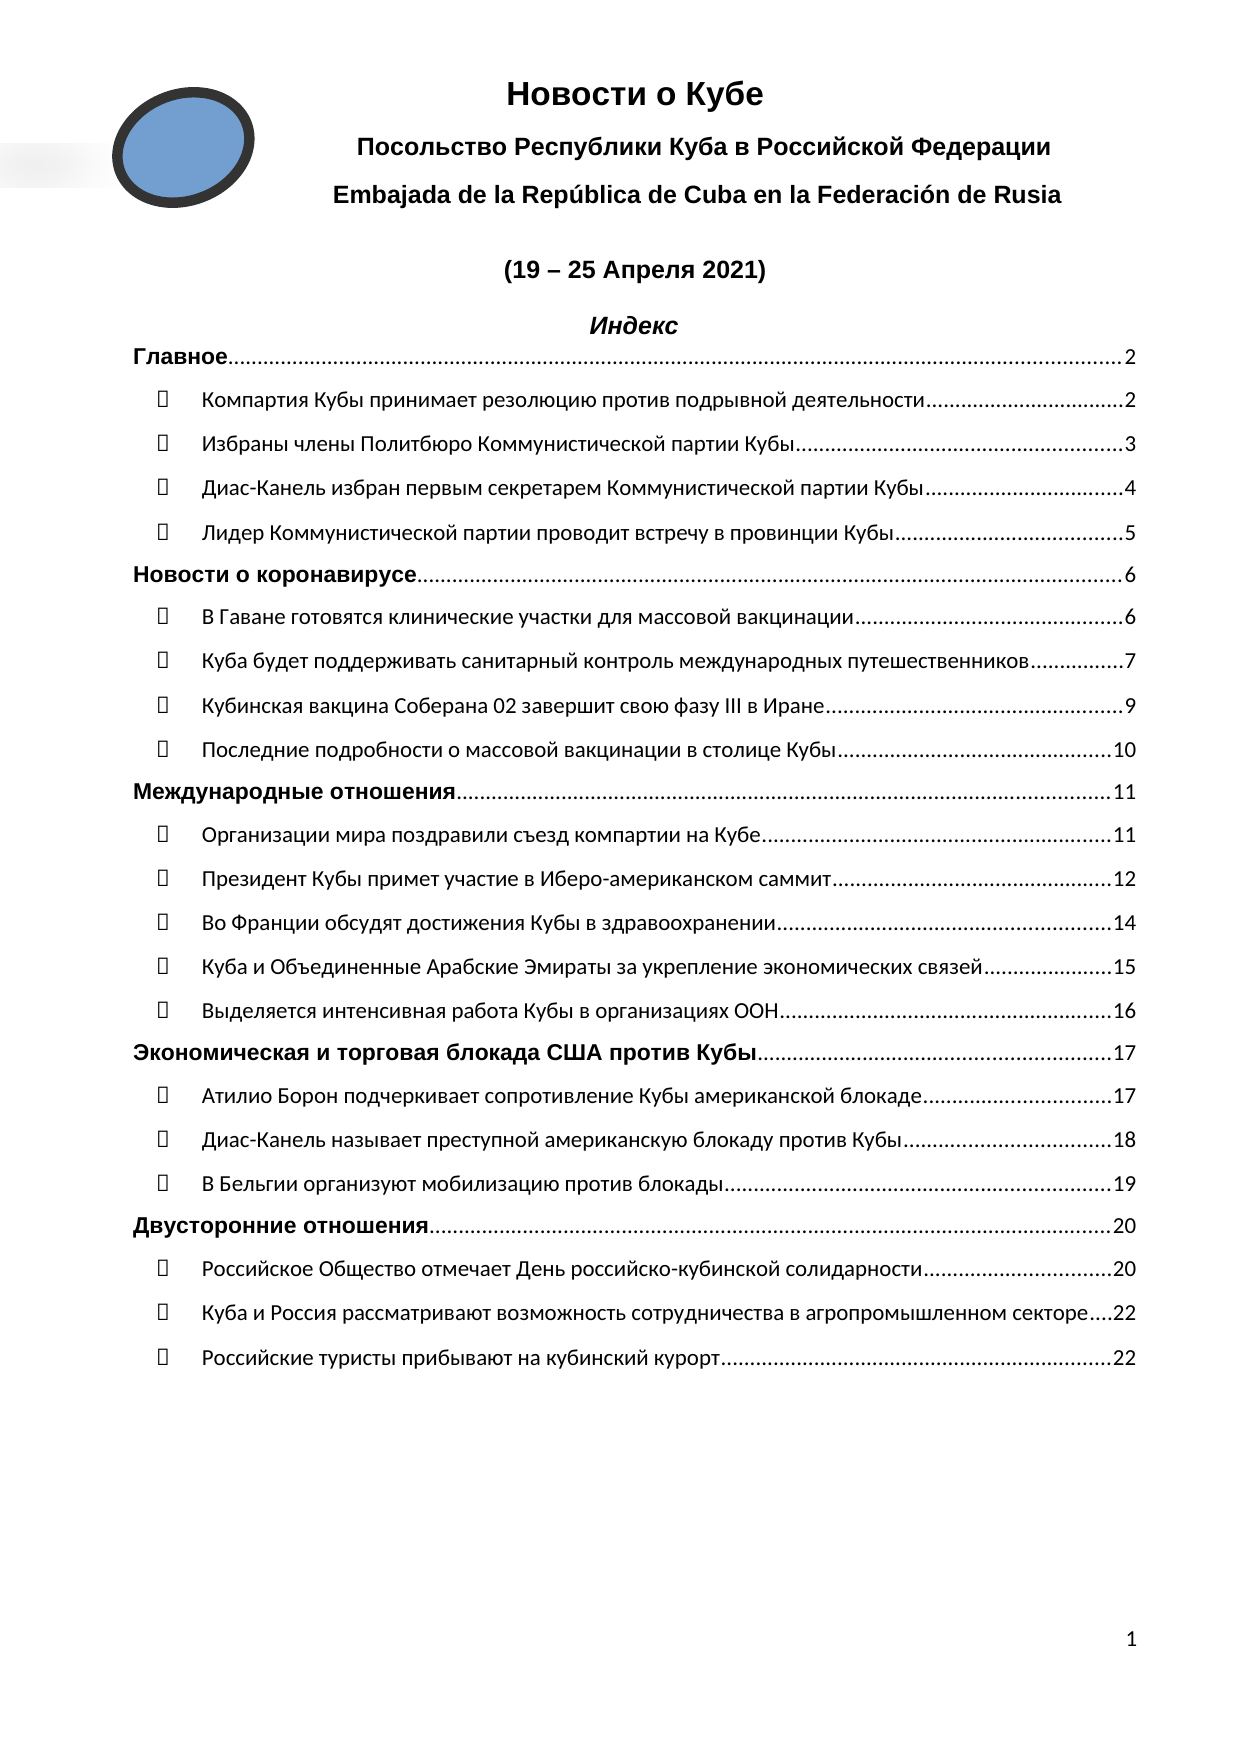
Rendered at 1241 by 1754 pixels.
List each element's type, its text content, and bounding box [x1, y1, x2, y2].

text (19 – 25 Апреля 2021) [133, 255, 1137, 284]
